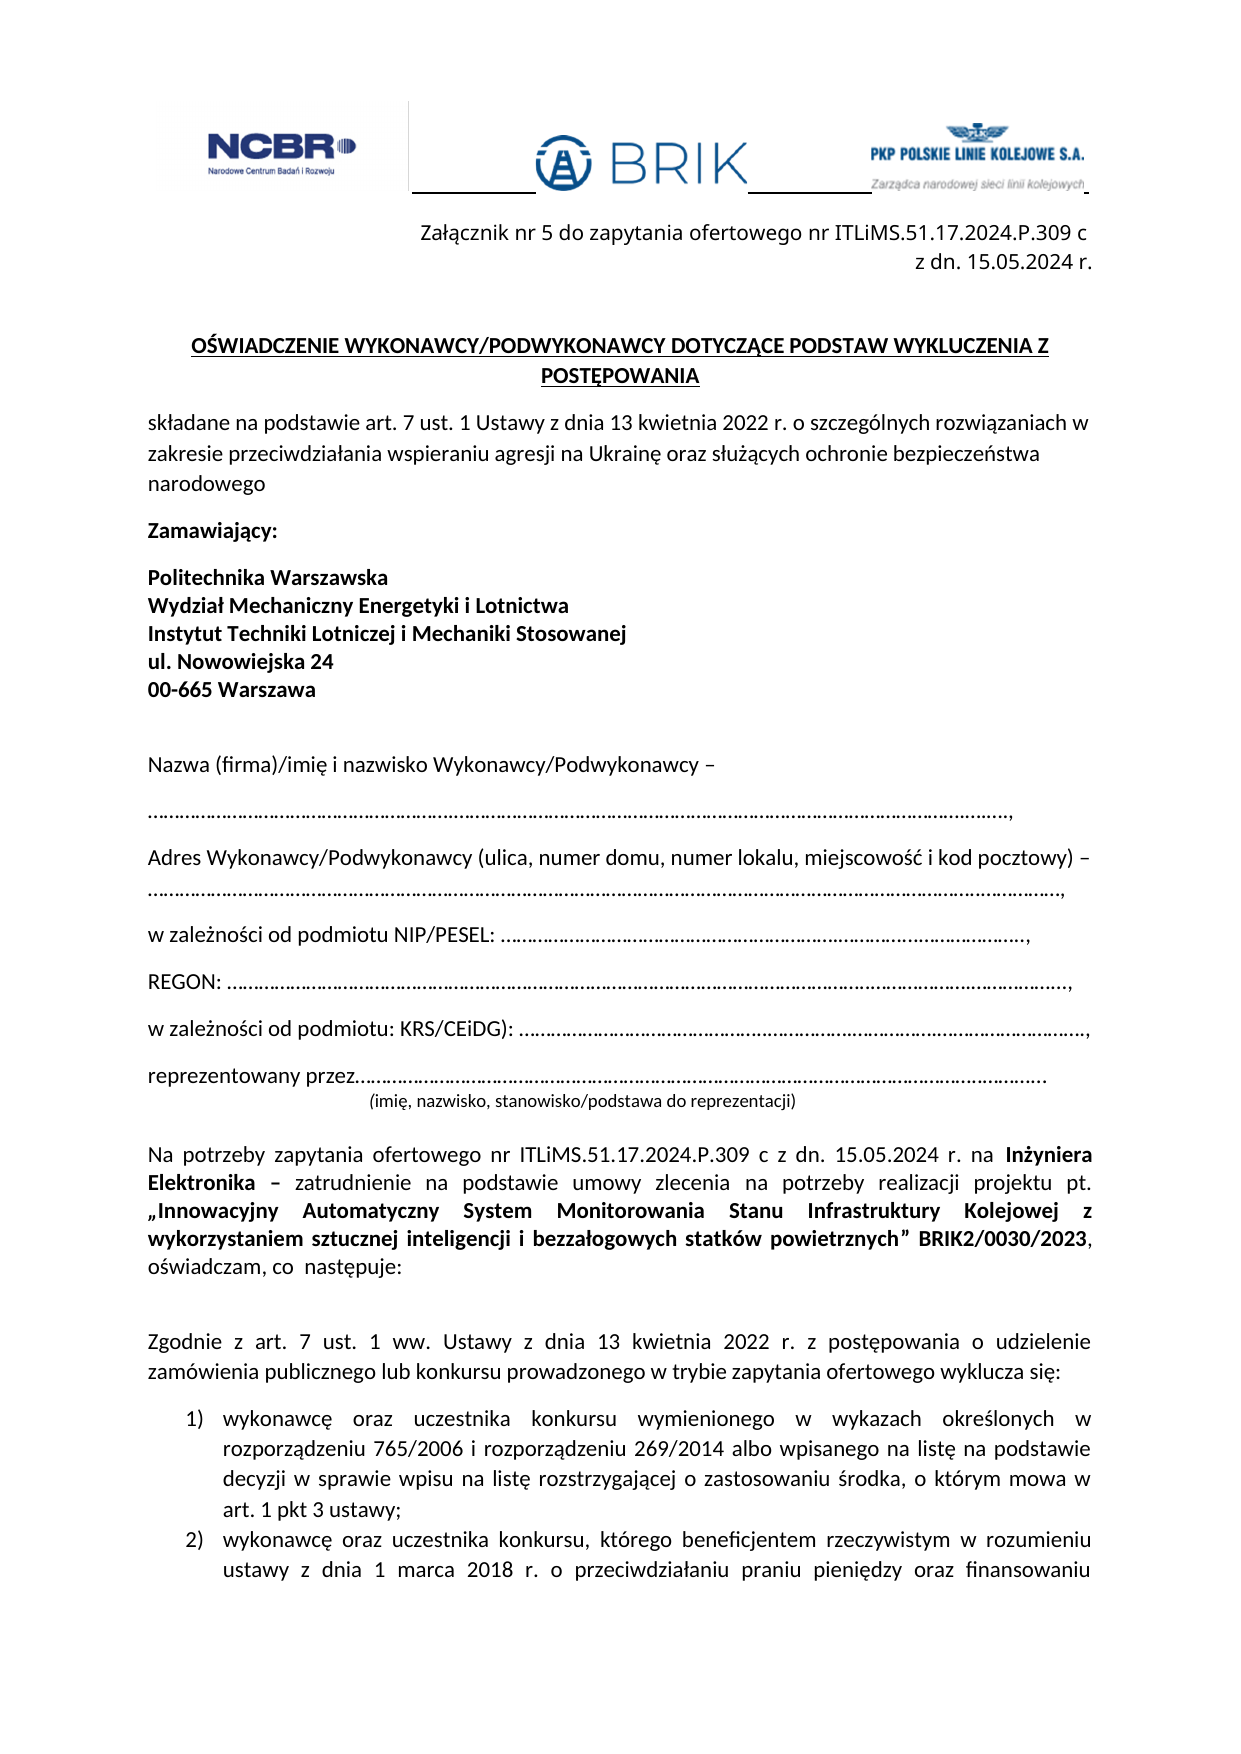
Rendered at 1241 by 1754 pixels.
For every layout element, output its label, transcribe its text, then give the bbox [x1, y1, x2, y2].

picture [535, 135, 748, 191]
text Na potrzeby zapytania ofertowego nr ITLiMS.51.17.2024.P.309 c z dn. 15.05.2024 r. na Inżyniera Elektronika – zatrudnienie na podstawie umowy zlecenia na potrzeby realizacji projektu pt. „Innowacyjny Automatyczny System Monitorowania Stanu Infrastruktury Kolejowej z wykorzystaniem sztucznej inteligencji i bezzałogowych statków powietrznych” BRIK2/0030/2023, oświadczam, co następuje: [148, 1140, 1093, 1280]
text Instytut Techniki Lotniczej i Mechaniki Stosowanej ul. Nowowiejska 24 00-665 Warszawa [148, 619, 1093, 703]
text Oświadczenie Wykonawcy/PODWYKONAWCY DOTYCZĄCE PODSTAW WYKLUCZENIA Z POSTĘPOWANIA [148, 331, 1093, 390]
text w zależności od podmiotu: KRS/CEiDG): ………………………………………..…………….…………….………………………., [148, 1014, 1093, 1042]
text Zgodnie z art. 7 ust. 1 ww. Ustawy z dnia 13 kwietnia 2022 r. z postępowania o udzielenie zamówienia publicznego lub konkursu prowadzonego w trybie zapytania ofertowego wyklucza się: [148, 1327, 1093, 1385]
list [185, 1525, 1093, 1583]
text ………………………………………………….…………………………………………………………………………………….….…., [148, 797, 1093, 824]
text reprezentowany przez………………………………………………………………………………………………………..………... [148, 1061, 1093, 1089]
text składane na podstawie art. 7 ust. 1 Ustawy z dnia 13 kwietnia 2022 r. o szczególnych rozwiązaniach w zakresie przeciwdziałania wspieraniu agresji na Ukrainę oraz służących ochronie bezpieczeństwa narodowego [148, 408, 1093, 497]
text Adres Wykonawcy/Podwykonawcy (ulica, numer domu, numer lokalu, miejscowość i kod pocztowy) – …………………………………………………………………………………………………………………………………………..……………, [148, 843, 1093, 902]
text Załącznik nr 5 do zapytania ofertowego nr ITLiMS.51.17.2024.P.309 c z dn. 15.05.2024 r. [148, 218, 1093, 275]
picture [156, 101, 412, 191]
text w zależności od podmiotu NIP/PESEL: ……………………………………………………….…………...……………….., [148, 921, 1093, 948]
text (imię, nazwisko, stanowisko/podstawa do reprezentacji) [369, 1089, 1093, 1112]
text Nazwa (firma)/imię i nazwisko Wykonawcy/Podwykonawcy – [148, 750, 1093, 778]
text Politechnika Warszawska Wydział Mechaniczny Energetyki i Lotnictwa [148, 563, 1093, 619]
text REGON: …………………………………………………………………………………………………………..……………….……………..., [148, 967, 1093, 995]
list wykonawcę oraz uczestnika konkursu wymienionego w wykazach określonych w rozporządzeniu 765/2006 i rozporządzeniu 269/2014 albo wpisanego na listę na podstawie decyzji w sprawie wpisu na listę rozstrzygającej o zastosowaniu środka, o którym mowa w art. 1 pkt 3 ustawy; [185, 1404, 1093, 1523]
text Zamawiający: [148, 516, 1093, 544]
picture [871, 123, 1084, 191]
